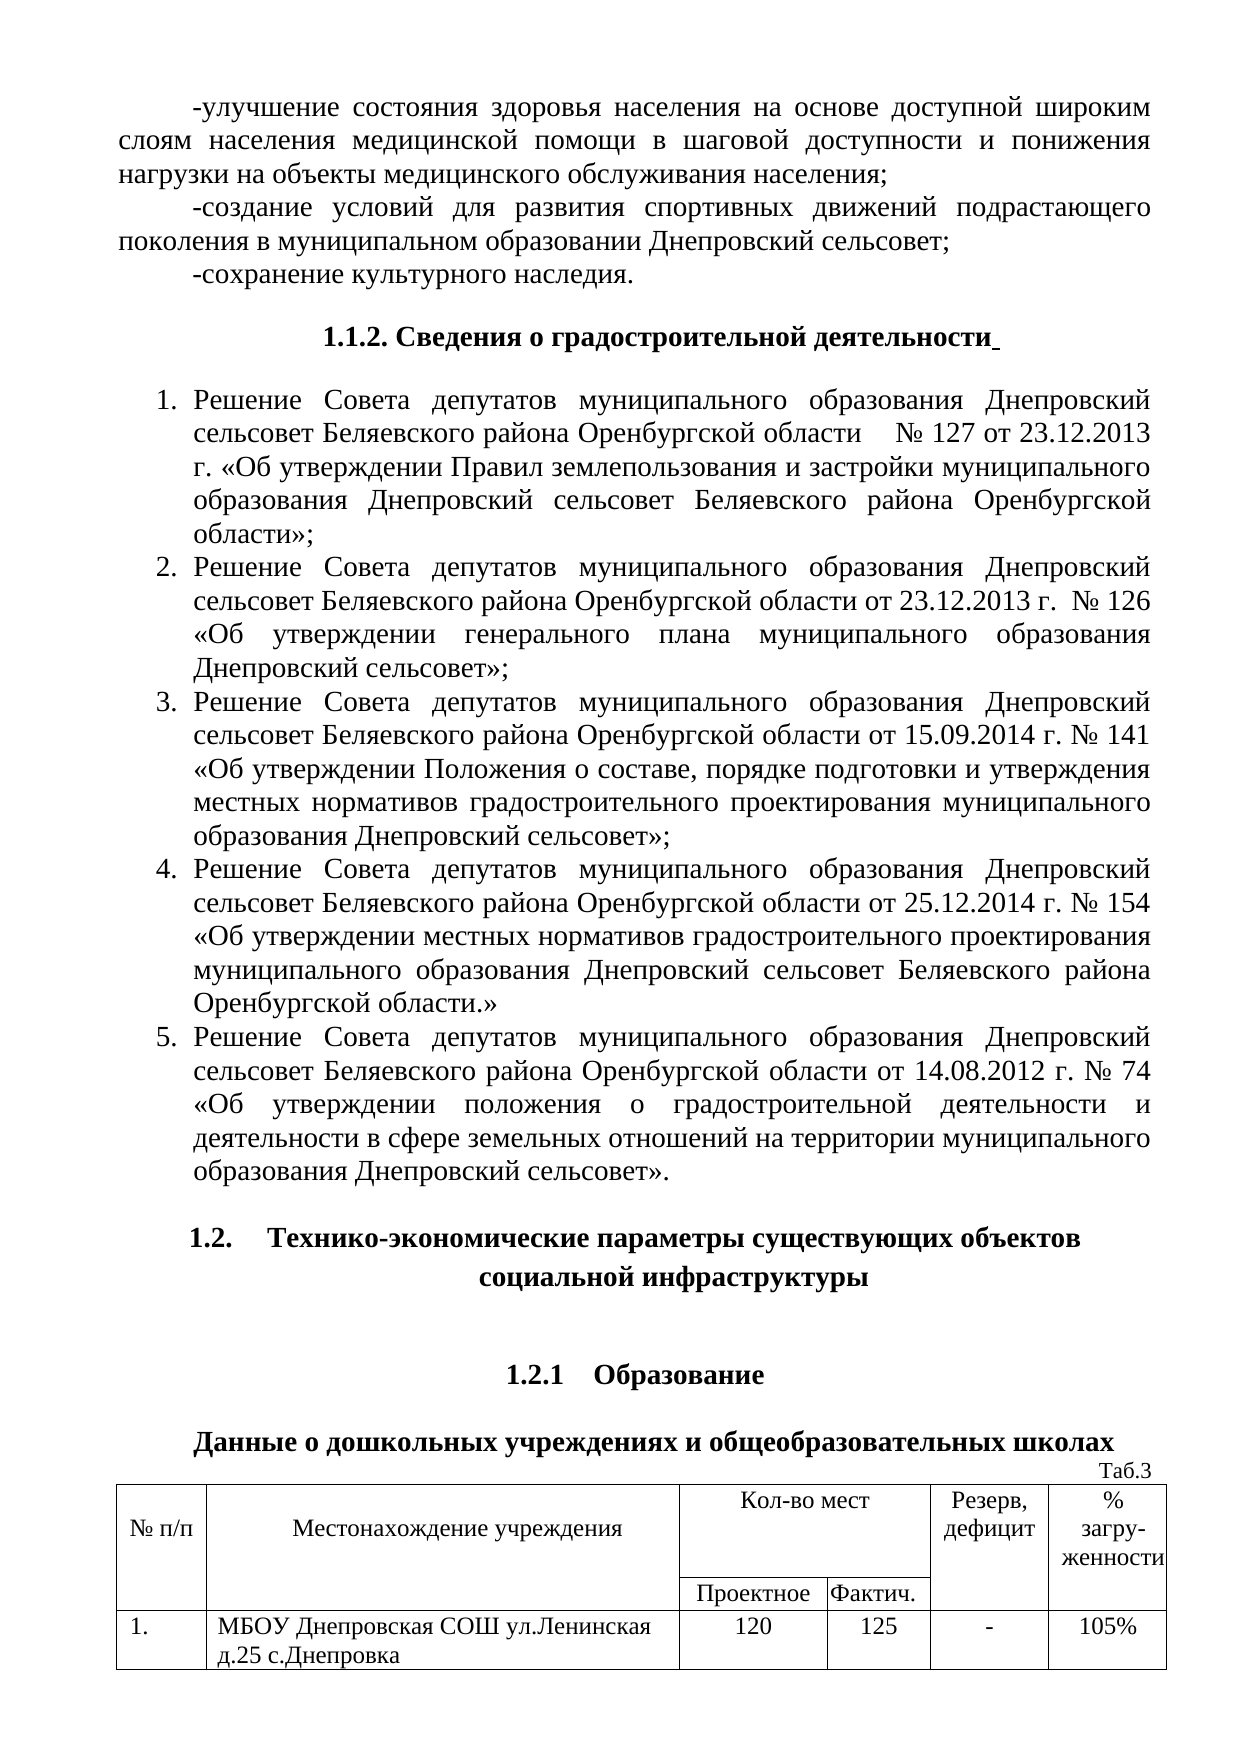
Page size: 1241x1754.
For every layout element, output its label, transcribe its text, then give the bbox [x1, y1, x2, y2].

table_cell Проектное [680, 1578, 827, 1610]
list Решение Совета депутатов муниципального образования Днепровский сельсовет Беляевского района Оренбургской области от 15.09.2014 г. № 141 «Об утверждении Положения о составе, порядке подготовки и утверждения местных нормативов градостроительного проектирования муниципального образования Днепровский сельсовет»; [156, 684, 1152, 851]
text -сохранение культурного наследия. [118, 256, 1152, 290]
table_cell 105% [1049, 1611, 1166, 1669]
list Решение Совета депутатов муниципального образования Днепровский сельсовет Беляевского района Оренбургской области № 127 от 23.12.2013 г. «Об утверждении Правил землепользования и застройки муниципального образования Днепровский сельсовет Беляевского района Оренбургской области»; [156, 382, 1152, 549]
list Решение Совета депутатов муниципального образования Днепровский сельсовет Беляевского района Оренбургской области от 25.12.2014 г. № 154 «Об утверждении местных нормативов градостроительного проектирования муниципального образования Днепровский сельсовет Беляевского района Оренбургской области.» [156, 851, 1152, 1019]
list Решение Совета депутатов муниципального образования Днепровский сельсовет Беляевского района Оренбургской области от 14.08.2012 г. № 74 «Об утверждении положения о градостроительной деятельности и деятельности в сфере земельных отношений на территории муниципального образования Днепровский сельсовет». [156, 1019, 1152, 1187]
list Технико-экономические параметры существующих объектов социальной инфраструктуры [118, 1220, 1152, 1292]
table_cell МБОУ Днепровская СОШ ул.Ленинская д.25 с.Днепровка [207, 1611, 679, 1669]
text 1.2.1 Образование [118, 1357, 1152, 1390]
table_header % загру-женности [1049, 1485, 1166, 1610]
table_header № п/п [117, 1485, 206, 1610]
table_cell - [931, 1611, 1048, 1669]
table_cell 125 [828, 1611, 930, 1669]
text Данные о дошкольных учреждениях и общеобразовательных школах [118, 1424, 1152, 1457]
table_header Местонахождение учреждения [207, 1485, 679, 1610]
table_header Резерв, дефицит [931, 1485, 1048, 1610]
text -создание условий для развития спортивных движений подрастающего поколения в муниципальном образовании Днепровский сельсовет; [118, 189, 1152, 256]
list Решение Совета депутатов муниципального образования Днепровский сельсовет Беляевского района Оренбургской области от 23.12.2013 г. № 126 «Об утверждении генерального плана муниципального образования Днепровский сельсовет»; [156, 549, 1152, 684]
text 1.1.2. Сведения о градостроительной деятельности [118, 319, 1152, 353]
text -улучшение состояния здоровья населения на основе доступной широким слоям населения медицинской помощи в шаговой доступности и понижения нагрузки на объекты медицинского обслуживания населения; [118, 89, 1152, 189]
table_header Кол-во мест [680, 1485, 930, 1577]
table_cell 1. [117, 1611, 206, 1669]
table_cell Фактич. [828, 1578, 930, 1610]
text Таб.3 [118, 1457, 1152, 1484]
table_cell 120 [680, 1611, 827, 1669]
